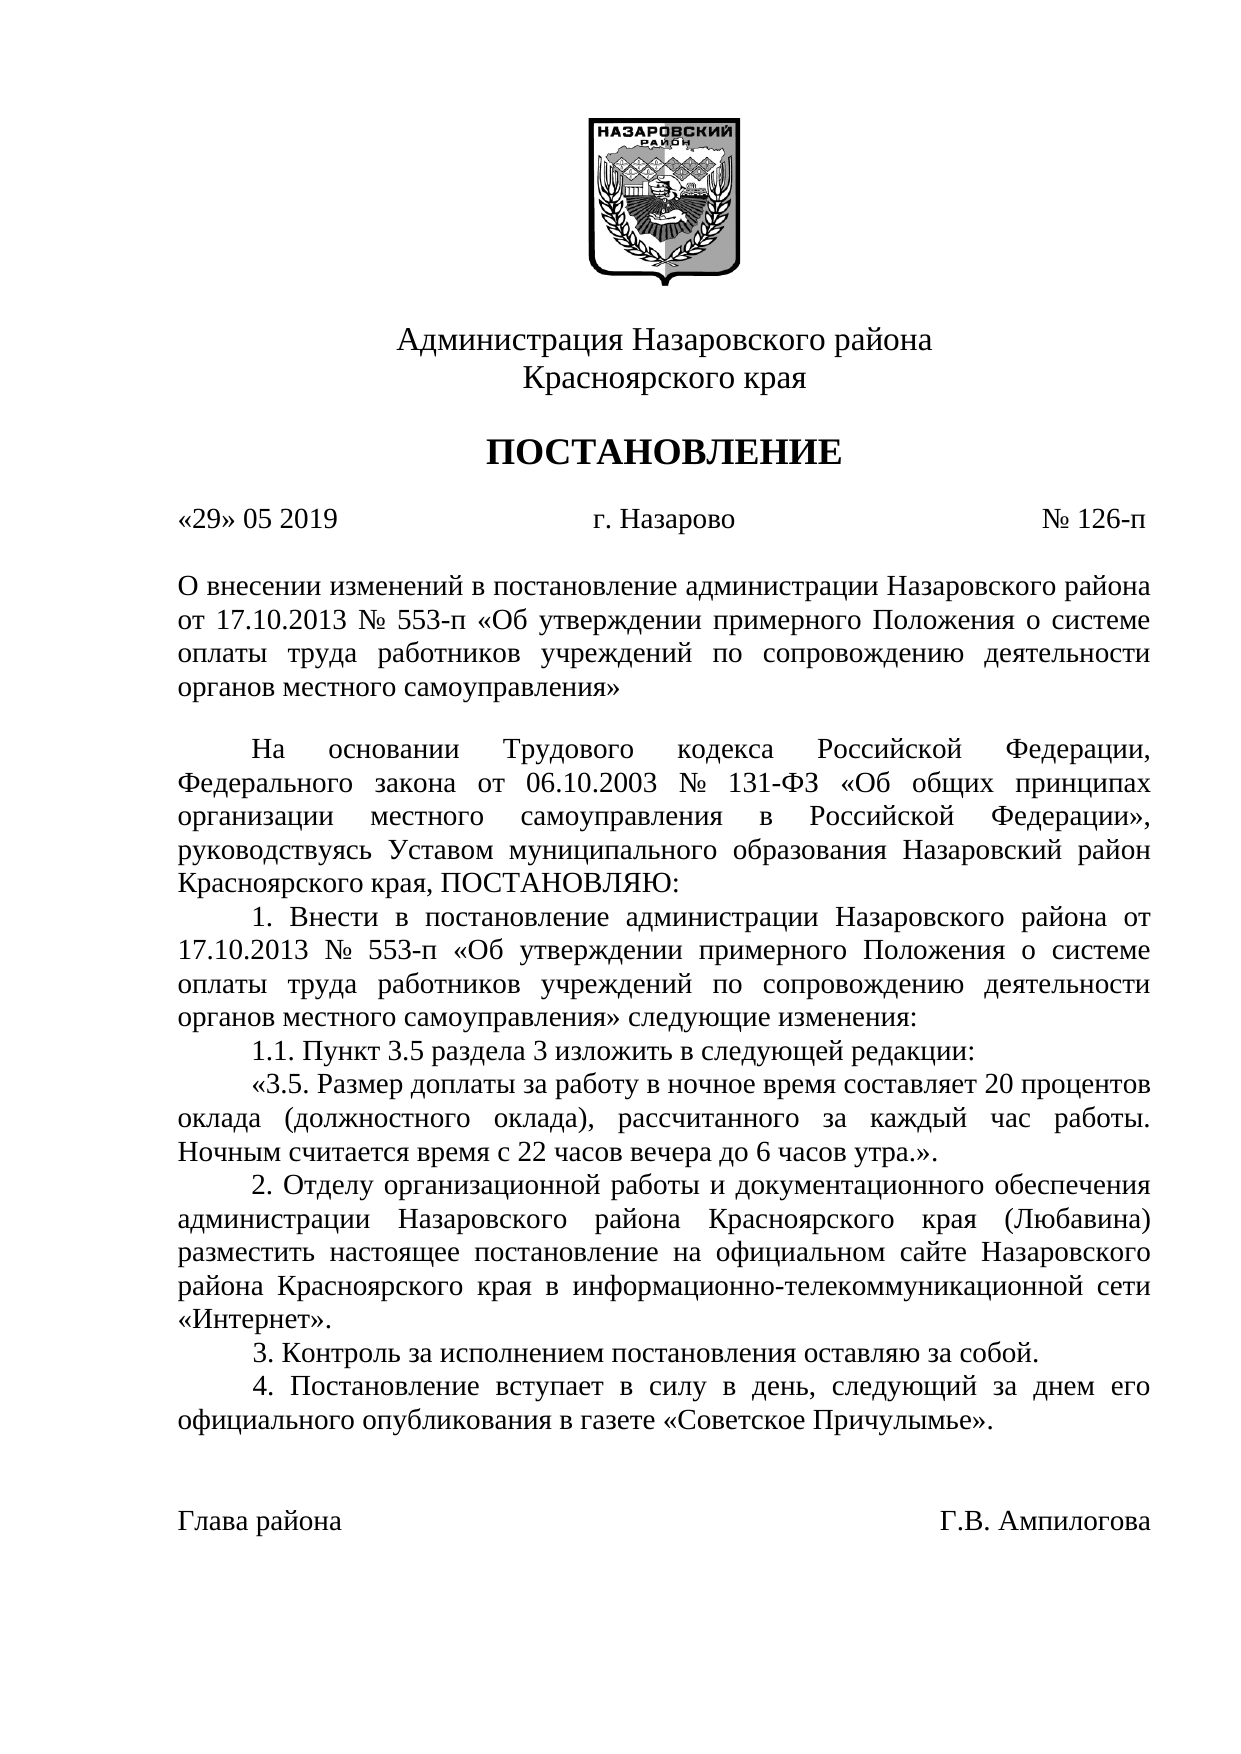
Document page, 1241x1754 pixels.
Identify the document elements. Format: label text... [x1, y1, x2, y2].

text Администрация Назаровского района [177, 319, 1152, 357]
text 2. Отделу организационной работы и документационного обеспечения администрации Назаровского района Красноярского края (Любавина) разместить настоящее постановление на официальном сайте Назаровского района Красноярского края в информационно-телекоммуникационной сети «Интернет». [177, 1167, 1152, 1335]
text 4. Постановление вступает в силу в день, следующий за днем его официального опубликования в газете «Советское Причулымье». [177, 1368, 1152, 1436]
text 1. Внести в постановление администрации Назаровского района от 17.10.2013 № 553-п «Об утверждении примерного Положения о системе оплаты труда работников учреждений по сопровождению деятельности органов местного самоуправления» следующие изменения: [177, 899, 1152, 1033]
text Глава района Г.В. Ампилогова [177, 1503, 1152, 1536]
picture [588, 118, 741, 286]
text «29» 05 2019 г. Назарово № 126-п [177, 501, 1152, 535]
text Красноярского края [177, 357, 1152, 396]
text 1.1. Пункт 3.5 раздела 3 изложить в следующей редакции: [177, 1033, 1152, 1067]
text На основании Трудового кодекса Российской Федерации, Федерального закона от 06.10.2003 № 131-ФЗ «Об общих принципах организации местного самоуправления в Российской Федерации», руководствуясь Уставом муниципального образования Назаровский район Красноярского края, ПОСТАНОВЛЯЮ: [177, 731, 1152, 899]
subtitle ПОСТАНОВЛЕНИЕ [177, 429, 1152, 472]
text «3.5. Размер доплаты за работу в ночное время составляет 20 процентов оклада (должностного оклада), рассчитанного за каждый час работы. Ночным считается время с 22 часов вечера до 6 часов утра.». [177, 1067, 1152, 1167]
text О внесении изменений в постановление администрации Назаровского района от 17.10.2013 № 553-п «Об утверждении примерного Положения о системе оплаты труда работников учреждений по сопровождению деятельности органов местного самоуправления» [177, 568, 1152, 702]
text 3. Контроль за исполнением постановления оставляю за собой. [177, 1335, 1152, 1368]
